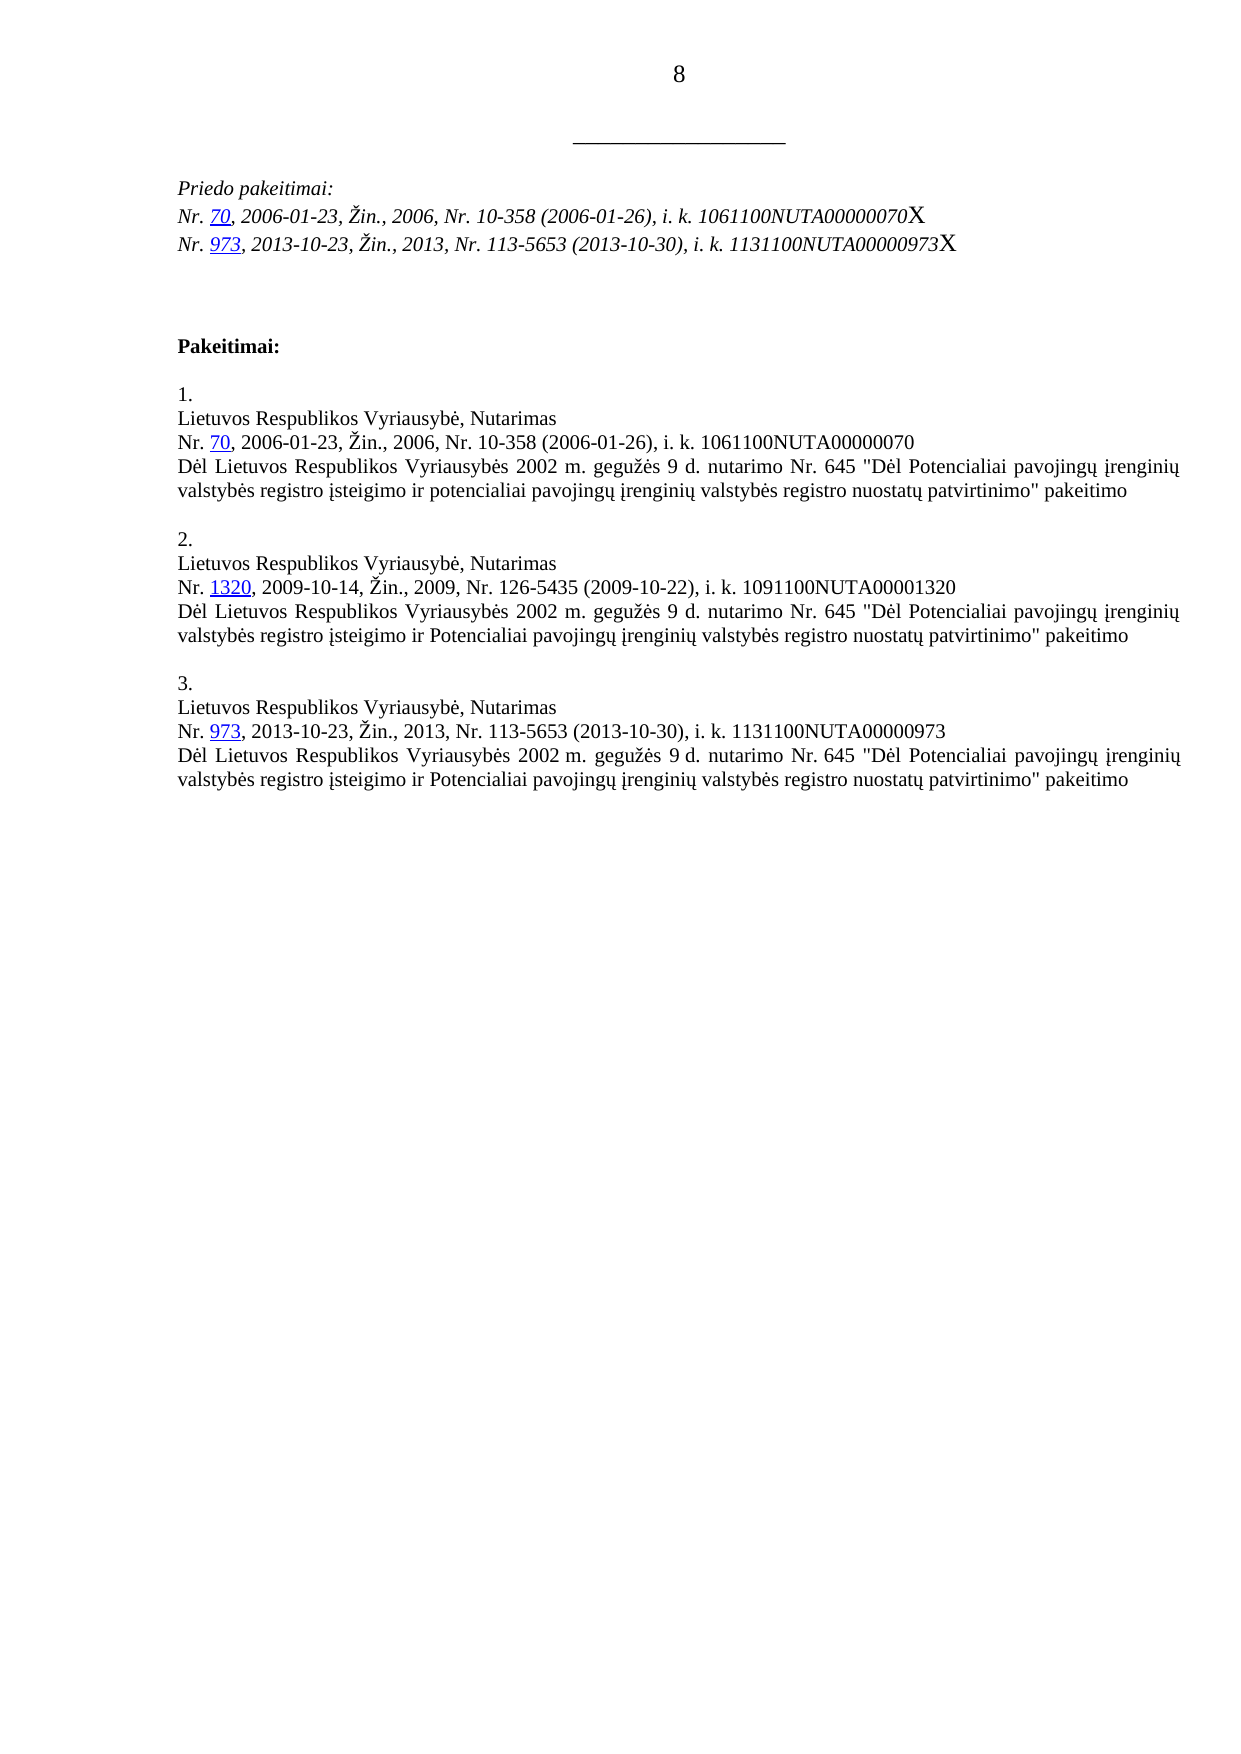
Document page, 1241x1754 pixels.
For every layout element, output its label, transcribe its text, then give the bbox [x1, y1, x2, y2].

text 3. [177, 671, 1181, 695]
text 2. [177, 527, 1181, 551]
text _________________ [177, 118, 1181, 147]
text Lietuvos Respublikos Vyriausybė, Nutarimas [177, 406, 1181, 430]
text Dėl Lietuvos Respublikos Vyriausybės 2002 m. gegužės 9 d. nutarimo Nr. 645 "Dėl Potencialiai pavojingų įrenginių valstybės registro įsteigimo ir Potencialiai pavojingų įrenginių valstybės registro nuostatų patvirtinimo" pakeitimo [177, 743, 1181, 791]
text Nr. , 2013-10-23, Žin., 2013, Nr. 113-5653 (2013-10-30), i. k. 1131100NUTA00000973 [177, 719, 1181, 743]
text Pakeitimai: [177, 334, 1181, 358]
text Lietuvos Respublikos Vyriausybė, Nutarimas [177, 551, 1181, 575]
text Dėl Lietuvos Respublikos Vyriausybės 2002 m. gegužės 9 d. nutarimo Nr. 645 "Dėl Potencialiai pavojingų įrenginių valstybės registro įsteigimo ir potencialiai pavojingų įrenginių valstybės registro nuostatų patvirtinimo" pakeitimo [177, 454, 1181, 502]
text Nr. , 2009-10-14, Žin., 2009, Nr. 126-5435 (2009-10-22), i. k. 1091100NUTA00001320 [177, 575, 1181, 599]
text Dėl Lietuvos Respublikos Vyriausybės 2002 m. gegužės 9 d. nutarimo Nr. 645 "Dėl Potencialiai pavojingų įrenginių valstybės registro įsteigimo ir Potencialiai pavojingų įrenginių valstybės registro nuostatų patvirtinimo" pakeitimo [177, 599, 1181, 647]
text Lietuvos Respublikos Vyriausybė, Nutarimas [177, 695, 1181, 719]
text Nr. , 2006-01-23, Žin., 2006, Nr. 10-358 (2006-01-26), i. k. 1061100NUTA00000070 [177, 430, 1181, 454]
text 1. [177, 382, 1181, 406]
